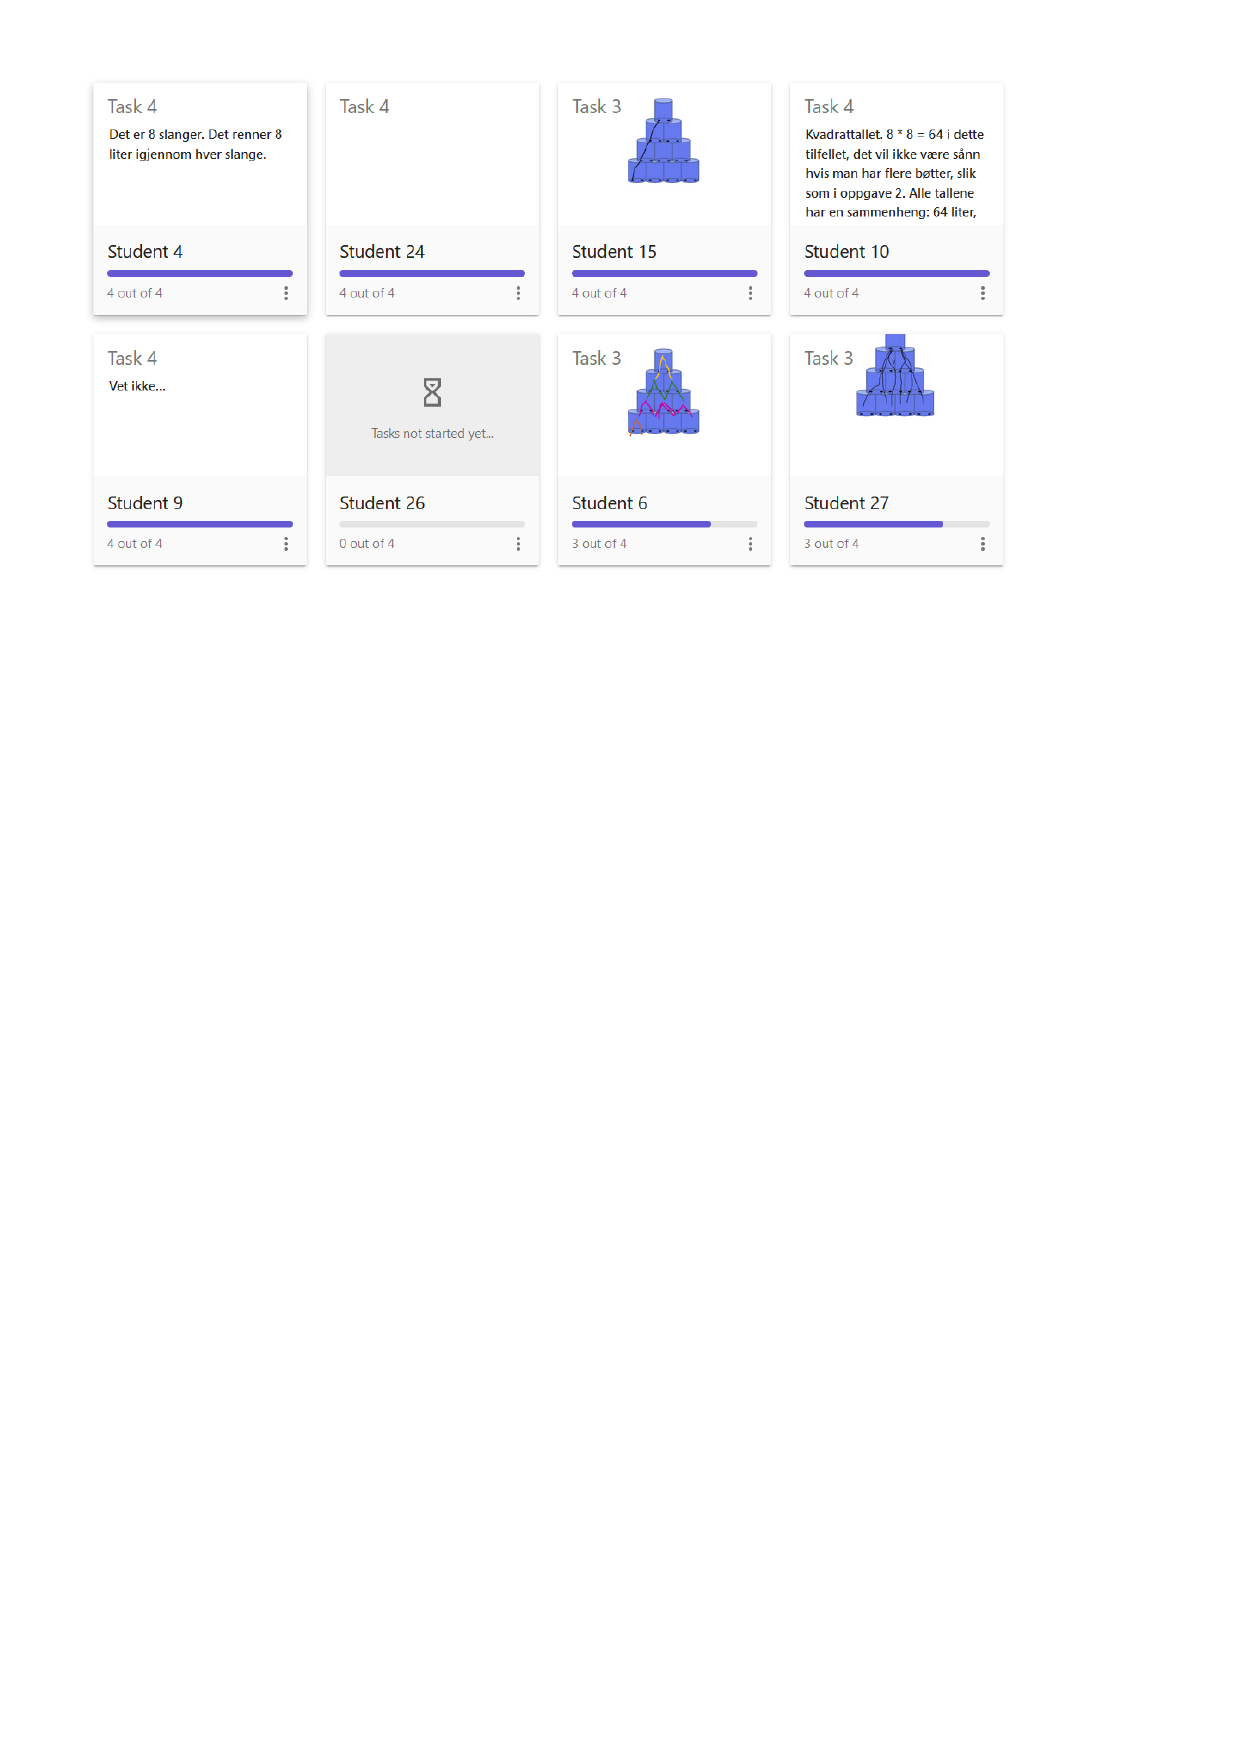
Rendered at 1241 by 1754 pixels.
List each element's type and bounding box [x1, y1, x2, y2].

picture [75, 75, 1016, 577]
